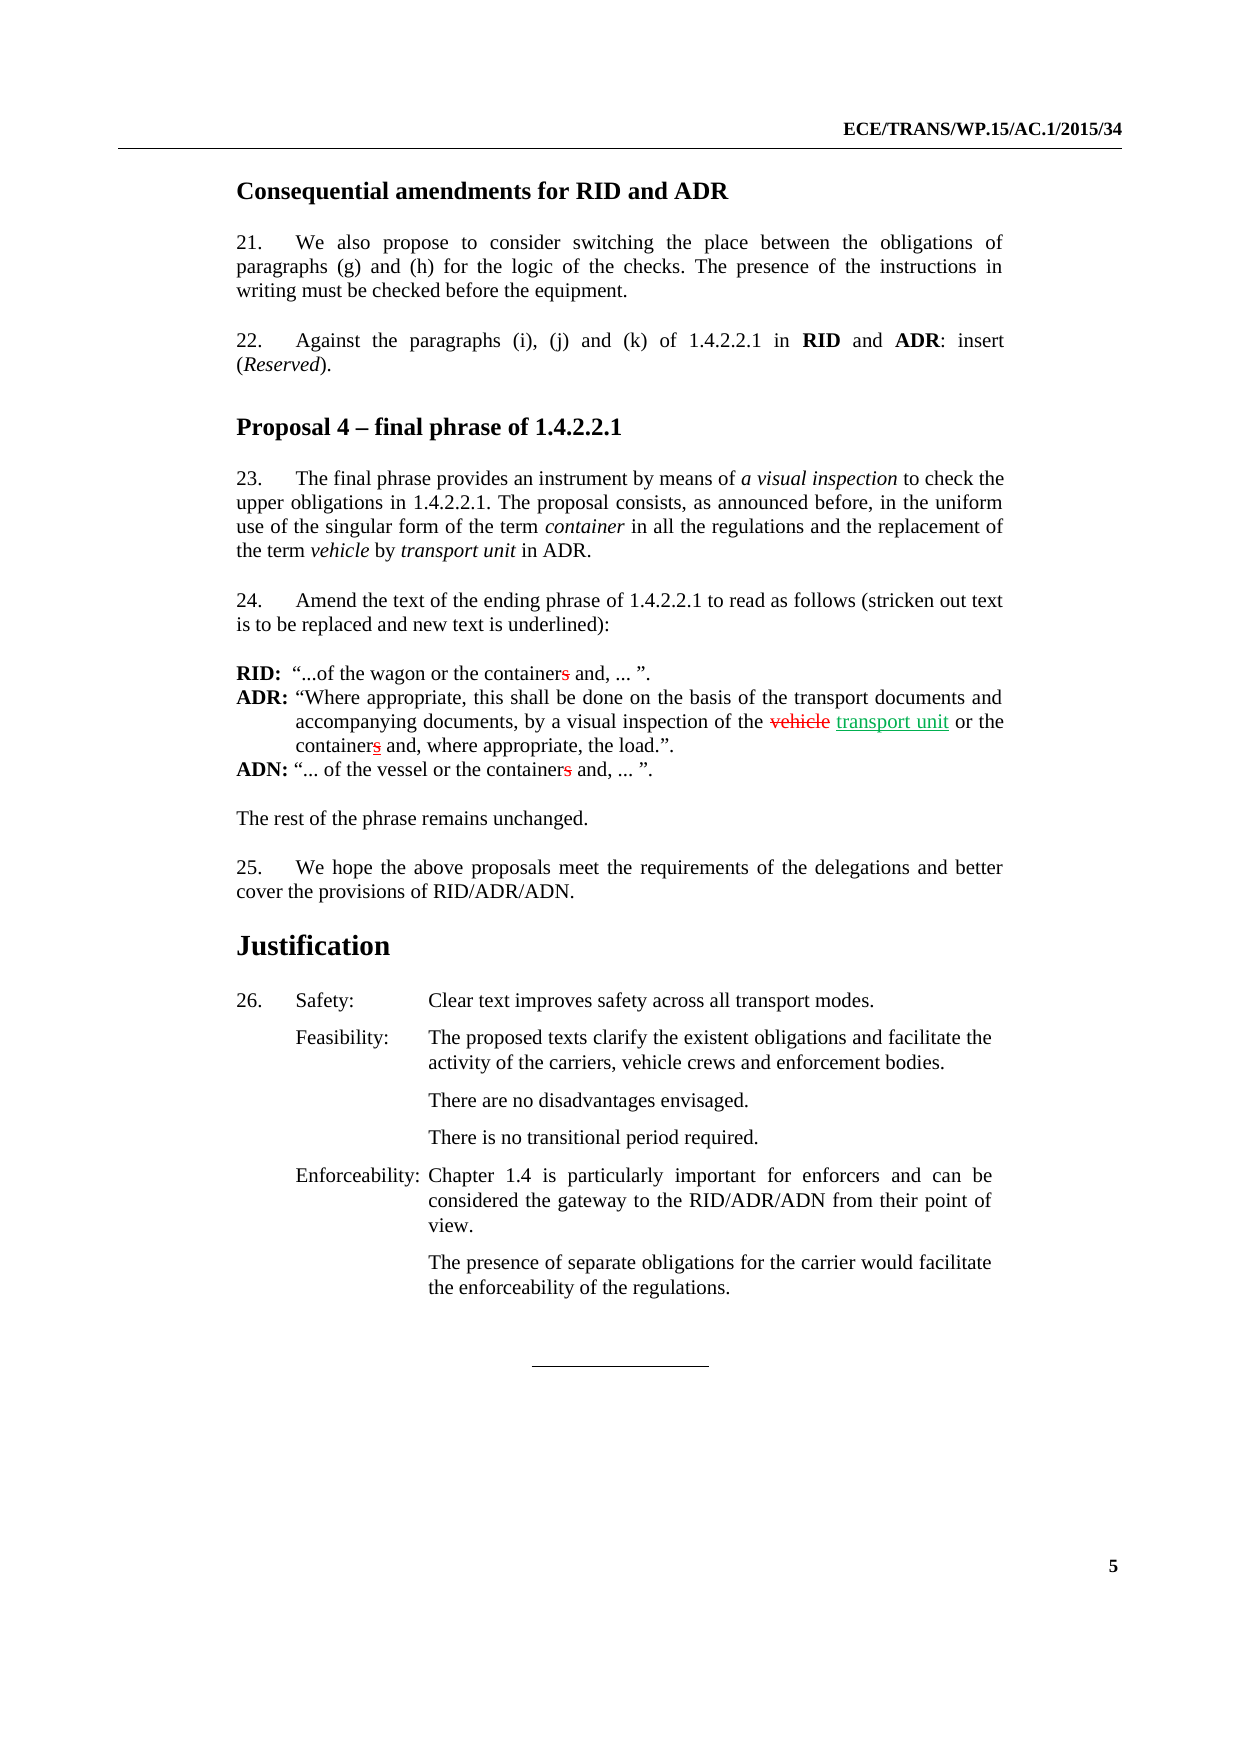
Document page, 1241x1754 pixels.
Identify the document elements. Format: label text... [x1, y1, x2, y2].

text 23. The final phrase provides an instrument by means of a visual inspection to check the upper obligations in 1.4.2.2.1. The proposal consists, as announced before, in the uniform use of the singular form of the term container in all the regulations and the replacement of the term vehicle by transport unit in ADR. [236, 466, 1004, 562]
table_header Clear text improves safety across all transport modes. [428, 987, 1004, 1024]
table_cell Enforceability: [225, 1162, 428, 1312]
table_header 26. Safety: [225, 987, 428, 1024]
text 25. We hope the above proposals meet the requirements of the delegations and better cover the provisions of RID/ADR/ADN. [236, 855, 1004, 903]
text The rest of the phrase remains unchanged. [236, 806, 1004, 830]
table_cell The proposed texts clarify the existent obligations and facilitate the activity of the carriers, vehicle crews and enforcement bodies. [428, 1024, 1004, 1087]
text Proposal 4 – final phrase of 1.4.2.2.1 [118, 413, 1004, 441]
text ADN: “... of the vessel or the containers and, ... ”. [236, 757, 1004, 781]
text ADR: “Where appropriate, this shall be done on the basis of the transport documents and accompanying documents, by a visual inspection of the vehicle transport unit or the containers and, where appropriate, the load.”. [236, 685, 1004, 757]
text 24. Amend the text of the ending phrase of 1.4.2.2.1 to read as follows (stricken out text is to be replaced and new text is underlined): [236, 587, 1004, 636]
table_cell Chapter 1.4 is particularly important for enforcers and can be considered the gateway to the RID/ADR/ADN from their point of view. The presence of separate obligations for the carrier would facilitate the enforceability of the regulations. [428, 1162, 1004, 1312]
table_cell There are no disadvantages envisaged. [428, 1087, 1004, 1124]
text RID: “...of the wagon or the containers and, ... ”. [236, 661, 1004, 685]
text Consequential amendments for RID and ADR [118, 177, 1004, 205]
text 21. We also propose to consider switching the place between the obligations of paragraphs (g) and (h) for the logic of the checks. The presence of the instructions in writing must be checked before the equipment. [236, 230, 1004, 302]
table_cell Feasibility: [225, 1024, 428, 1162]
text Justification [236, 928, 1004, 962]
text 22. Against the paragraphs (i), (j) and (k) of 1.4.2.2.1 in RID and ADR: insert (Reserved). [236, 327, 1004, 376]
table_cell There is no transitional period required. [428, 1124, 1004, 1162]
